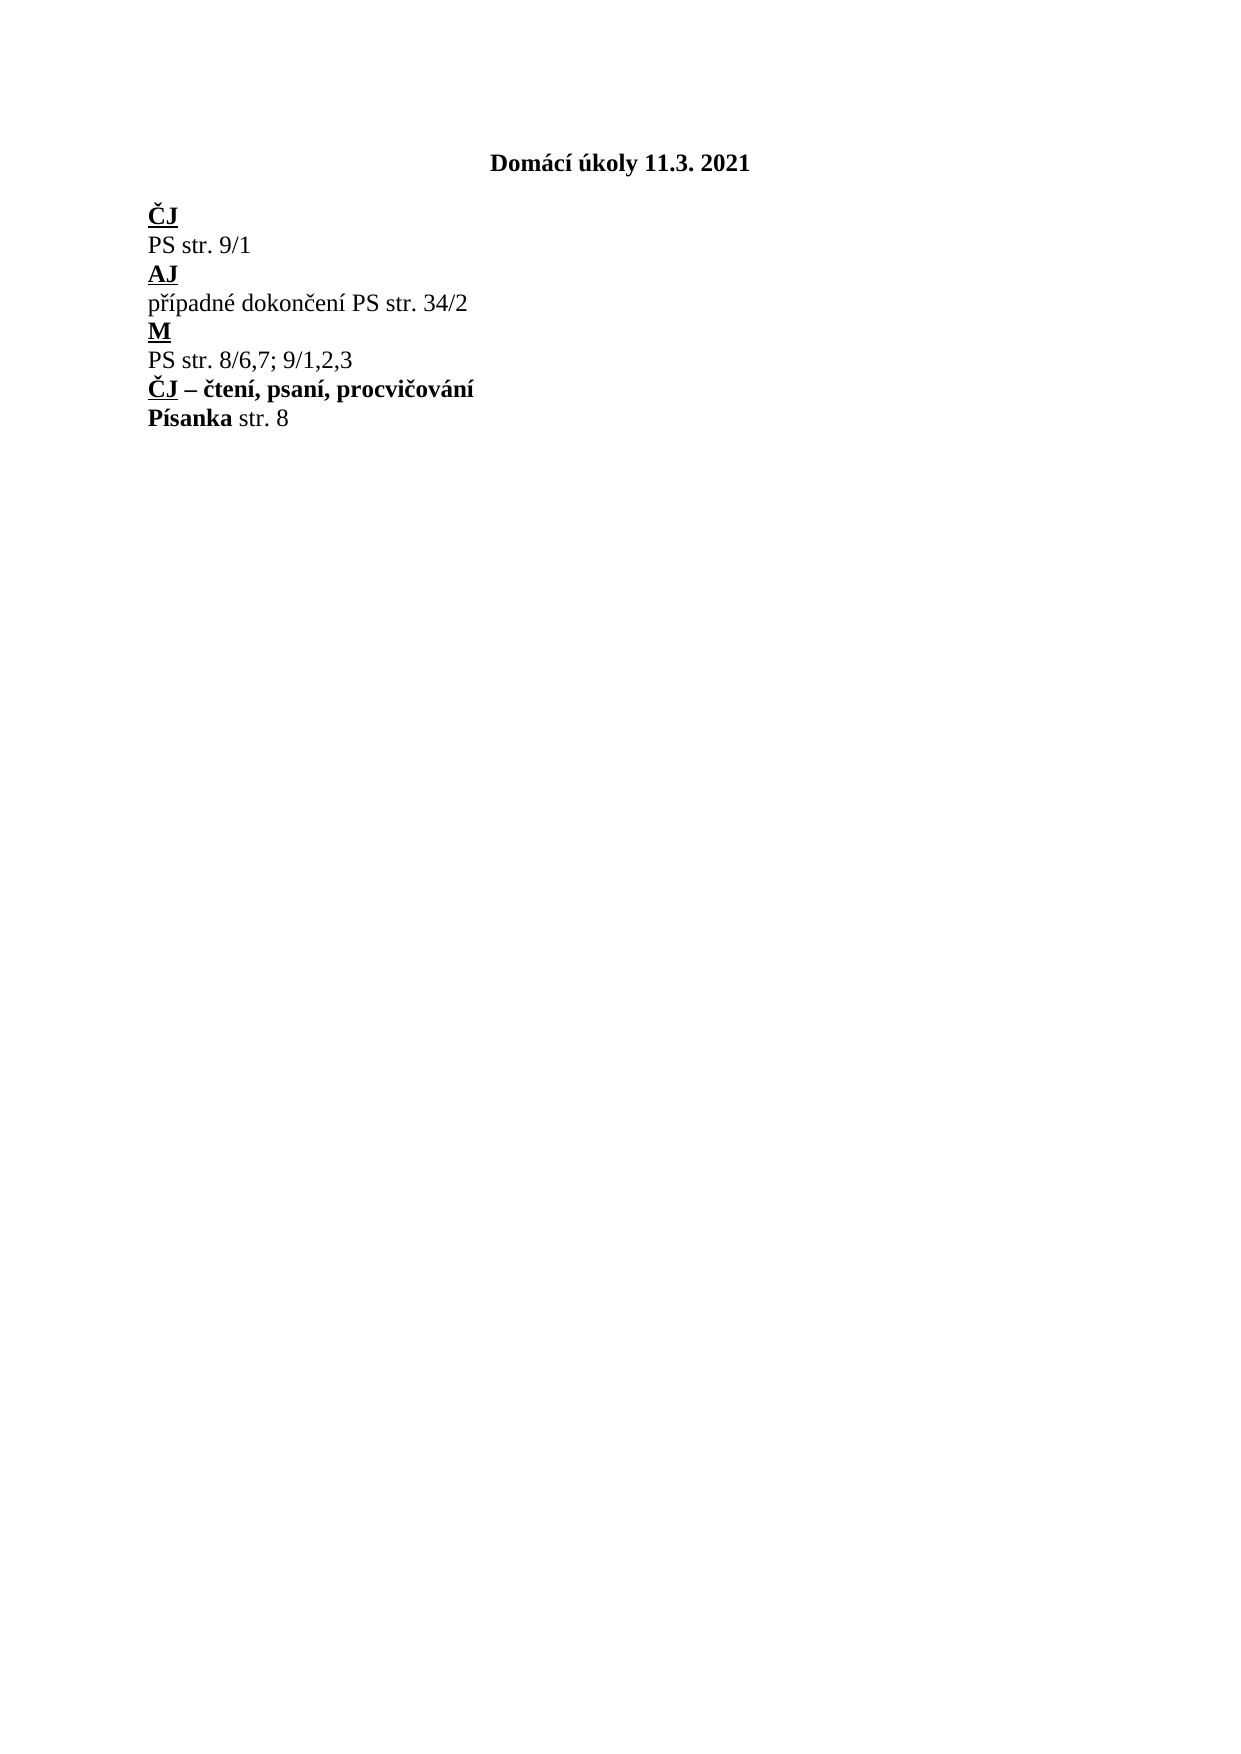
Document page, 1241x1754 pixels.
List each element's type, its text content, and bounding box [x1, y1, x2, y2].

text Domácí úkoly 11.3. 2021 [148, 148, 1093, 176]
text ČJ [148, 201, 1093, 230]
text M [148, 316, 1093, 345]
text Písanka str. 8 [148, 403, 1093, 431]
text ČJ – čtení, psaní, procvičování [148, 374, 1093, 403]
text případné dokončení PS str. 34/2 [148, 288, 1093, 316]
text AJ [148, 259, 1093, 288]
text PS str. 9/1 [148, 230, 1093, 259]
text PS str. 8/6,7; 9/1,2,3 [148, 345, 1093, 374]
